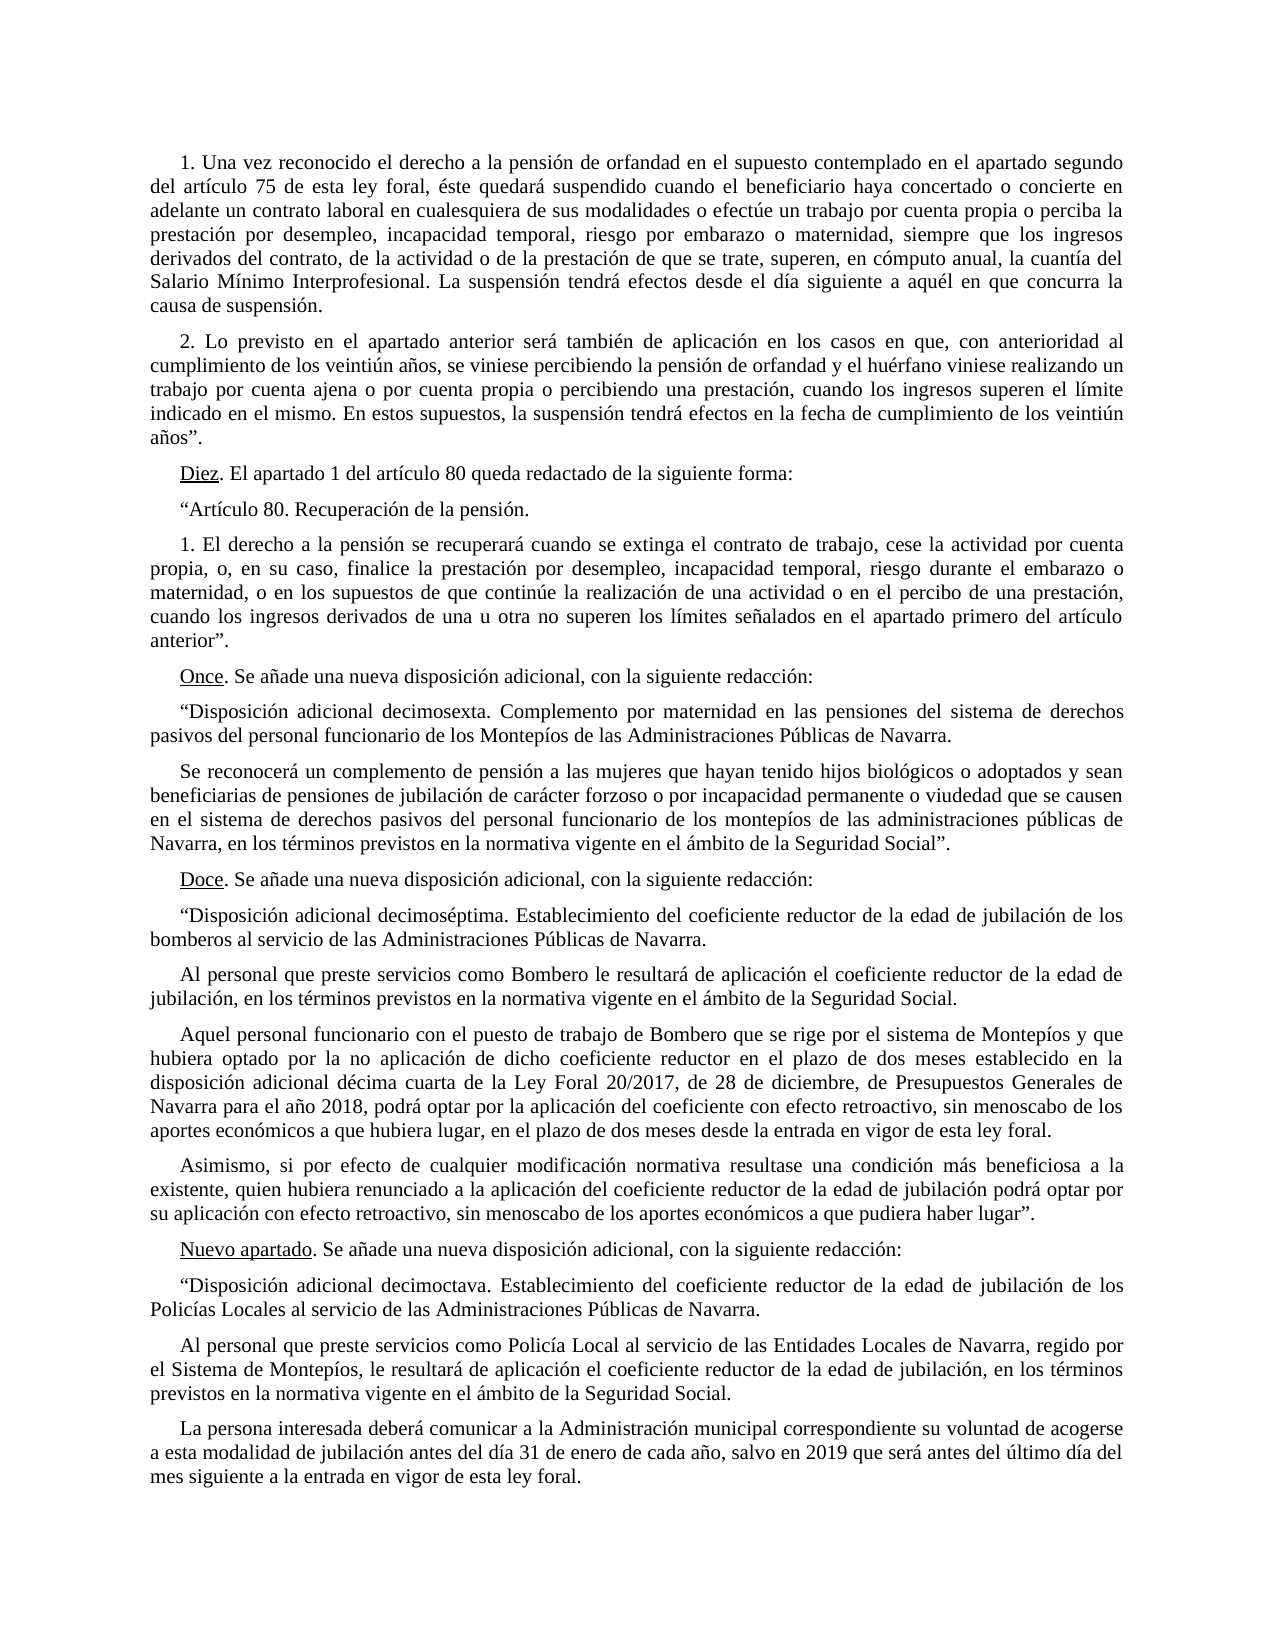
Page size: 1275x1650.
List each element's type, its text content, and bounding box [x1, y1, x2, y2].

text 2. Lo previsto en el apartado anterior será también de aplicación en los casos en que, con anterioridad al cumplimiento de los veintiún años, se viniese percibiendo la pensión de orfandad y el huérfano viniese realizando un trabajo por cuenta ajena o por cuenta propia o percibiendo una prestación, cuando los ingresos superen el límite indicado en el mismo. En estos supuestos, la suspensión tendrá efectos en la fecha de cumplimiento de los veintiún años”. [150, 329, 1125, 449]
text “Artículo 80. Recuperación de la pensión. [150, 497, 1125, 521]
text Nuevo apartado. Se añade una nueva disposición adicional, con la siguiente redacción: [150, 1237, 1125, 1261]
text “Disposición adicional decimoséptima. Establecimiento del coeficiente reductor de la edad de jubilación de los bomberos al servicio de las Administraciones Públicas de Navarra. [150, 903, 1125, 951]
text 1. El derecho a la pensión se recuperará cuando se extinga el contrato de trabajo, cese la actividad por cuenta propia, o, en su caso, finalice la prestación por desempleo, incapacidad temporal, riesgo durante el embarazo o maternidad, o en los supuestos de que continúe la realización de una actividad o en el percibo de una prestación, cuando los ingresos derivados de una u otra no superen los límites señalados en el apartado primero del artículo anterior”. [150, 532, 1125, 652]
text La persona interesada deberá comunicar a la Administración municipal correspondiente su voluntad de acogerse a esta modalidad de jubilación antes del día 31 de enero de cada año, salvo en 2019 que será antes del último día del mes siguiente a la entrada en vigor de esta ley foral. [150, 1416, 1125, 1488]
text 1. Una vez reconocido el derecho a la pensión de orfandad en el supuesto contemplado en el apartado segundo del artículo 75 de esta ley foral, éste quedará suspendido cuando el beneficiario haya concertado o concierte en adelante un contrato laboral en cualesquiera de sus modalidades o efectúe un trabajo por cuenta propia o perciba la prestación por desempleo, incapacidad temporal, riesgo por embarazo o maternidad, siempre que los ingresos derivados del contrato, de la actividad o de la prestación de que se trate, superen, en cómputo anual, la cuantía del Salario Mínimo Interprofesional. La suspensión tendrá efectos desde el día siguiente a aquél en que concurra la causa de suspensión. [150, 150, 1125, 318]
text Asimismo, si por efecto de cualquier modificación normativa resultase una condición más beneficiosa a la existente, quien hubiera renunciado a la aplicación del coeficiente reductor de la edad de jubilación podrá optar por su aplicación con efecto retroactivo, sin menoscabo de los aportes económicos a que pudiera haber lugar”. [150, 1154, 1125, 1226]
text Diez. El apartado 1 del artículo 80 queda redactado de la siguiente forma: [150, 461, 1125, 485]
text Se reconocerá un complemento de pensión a las mujeres que hayan tenido hijos biológicos o adoptados y sean beneficiarias de pensiones de jubilación de carácter forzoso o por incapacidad permanente o viudedad que se causen en el sistema de derechos pasivos del personal funcionario de los montepíos de las administraciones públicas de Navarra, en los términos previstos en la normativa vigente en el ámbito de la Seguridad Social”. [150, 759, 1125, 855]
text Aquel personal funcionario con el puesto de trabajo de Bombero que se rige por el sistema de Montepíos y que hubiera optado por la no aplicación de dicho coeficiente reductor en el plazo de dos meses establecido en la disposición adicional décima cuarta de la Ley Foral 20/2017, de 28 de diciembre, de Presupuestos Generales de Navarra para el año 2018, podrá optar por la aplicación del coeficiente con efecto retroactivo, sin menoscabo de los aportes económicos a que hubiera lugar, en el plazo de dos meses desde la entrada en vigor de esta ley foral. [150, 1022, 1125, 1142]
text “Disposición adicional decimoctava. Establecimiento del coeficiente reductor de la edad de jubilación de los Policías Locales al servicio de las Administraciones Públicas de Navarra. [150, 1273, 1125, 1321]
text Al personal que preste servicios como Bombero le resultará de aplicación el coeficiente reductor de la edad de jubilación, en los términos previstos en la normativa vigente en el ámbito de la Seguridad Social. [150, 962, 1125, 1010]
text “Disposición adicional decimosexta. Complemento por maternidad en las pensiones del sistema de derechos pasivos del personal funcionario de los Montepíos de las Administraciones Públicas de Navarra. [150, 700, 1125, 748]
text Doce. Se añade una nueva disposición adicional, con la siguiente redacción: [150, 867, 1125, 891]
text Once. Se añade una nueva disposición adicional, con la siguiente redacción: [150, 664, 1125, 688]
text Al personal que preste servicios como Policía Local al servicio de las Entidades Locales de Navarra, regido por el Sistema de Montepíos, le resultará de aplicación el coeficiente reductor de la edad de jubilación, en los términos previstos en la normativa vigente en el ámbito de la Seguridad Social. [150, 1333, 1125, 1405]
